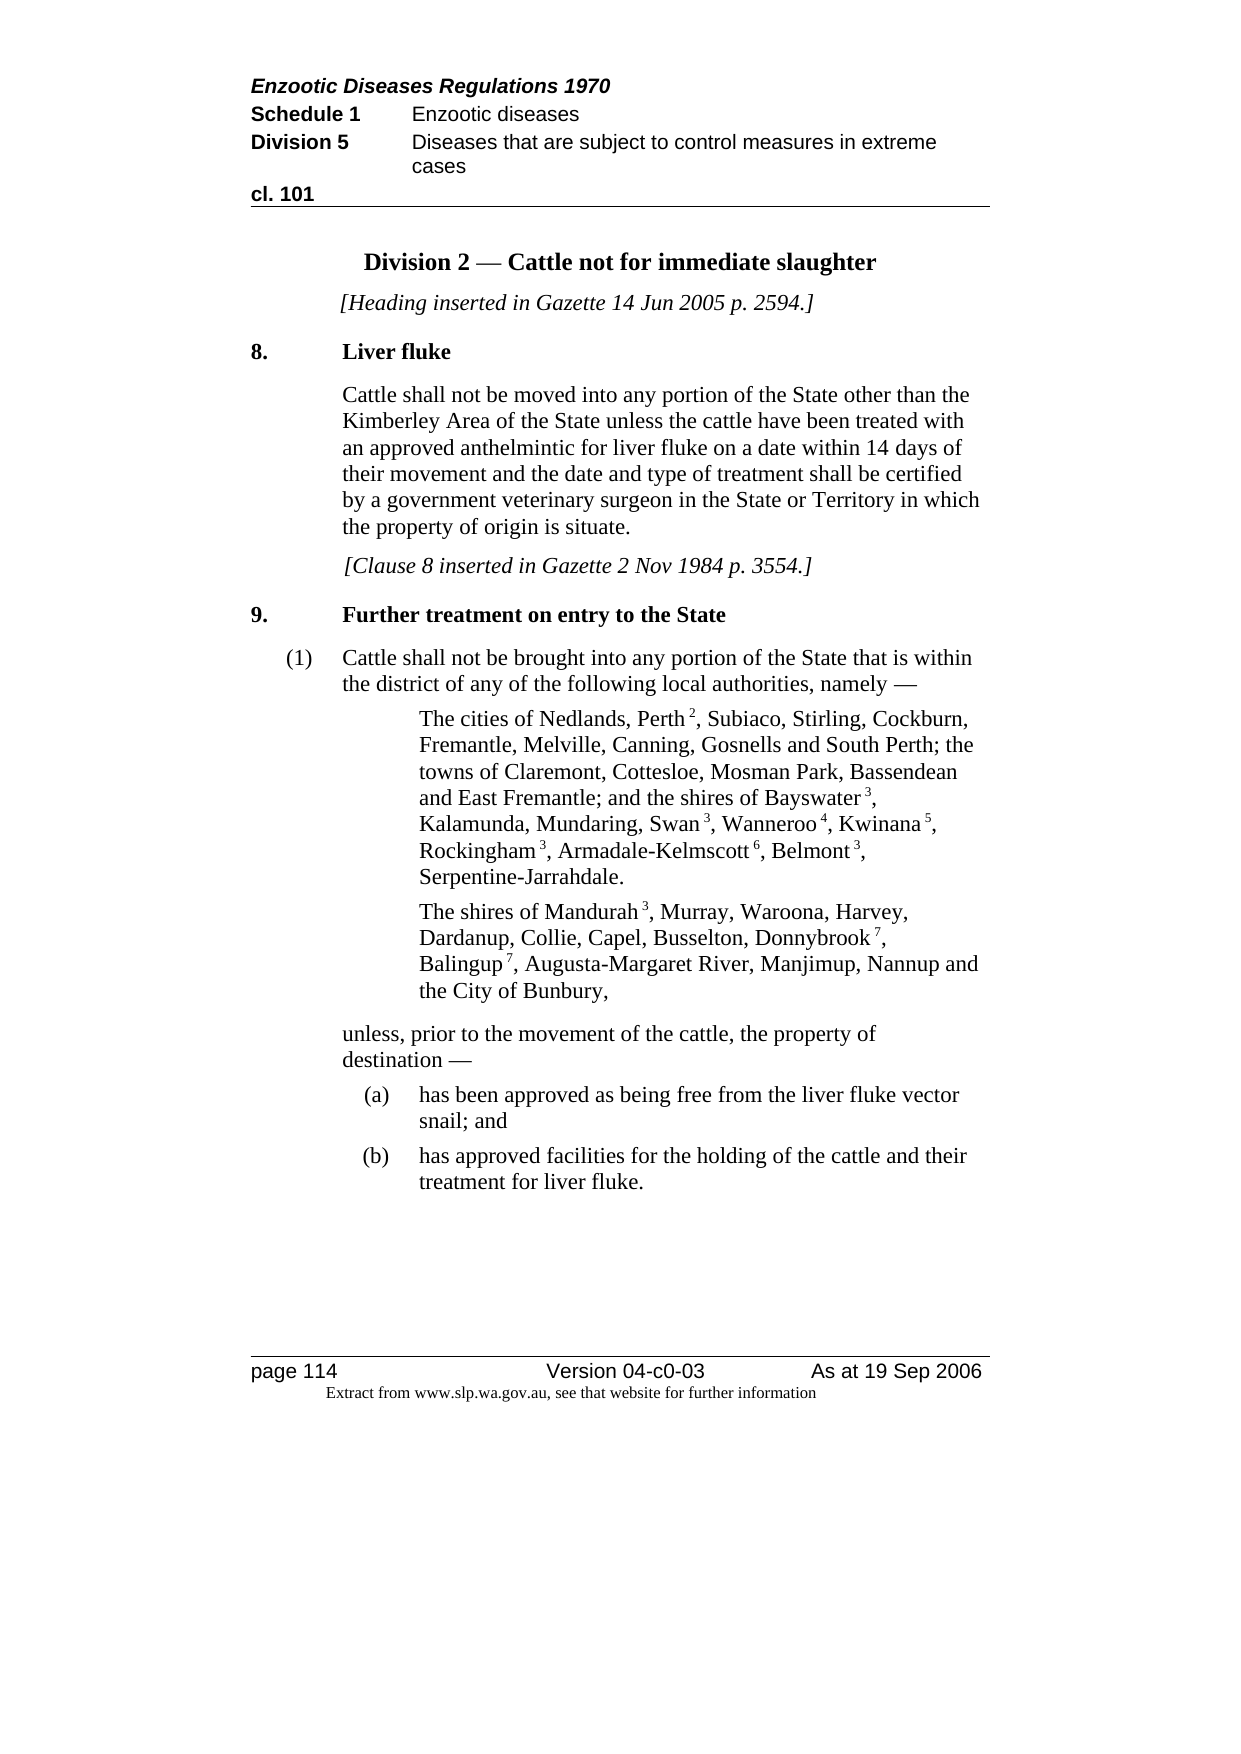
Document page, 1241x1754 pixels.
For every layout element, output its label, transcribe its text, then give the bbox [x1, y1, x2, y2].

text The cities of Nedlands, Perth 2, Subiaco, Stirling, Cockburn, Fremantle, Melville, Canning, Gosnells and South Perth; the towns of Claremont, Cottesloe, Mosman Park, Bassendean and East Fremantle; and the shires of Bayswater 3, Kalamunda, Mundaring, Swan 3, Wanneroo 4, Kwinana 5, Rockingham 3, Armadale-Kelmscott 6, Belmont 3, Serpentine-Jarrahdale. [251, 705, 990, 889]
text Cattle shall not be moved into any portion of the State other than the Kimberley Area of the State unless the cattle have been treated with an approved anthelmintic for liver fluke on a date within 14 days of their movement and the date and type of treatment shall be certified by a government veterinary surgeon in the State or Territory in which the property of origin is situate. [251, 381, 990, 539]
text (1) Cattle shall not be brought into any portion of the State that is within the district of any of the following local authorities, namely — [251, 644, 990, 697]
text The shires of Mandurah 3, Murray, Waroona, Harvey, Dardanup, Collie, Capel, Busselton, Donnybrook 7, Balingup 7, Augusta-Margaret River, Manjimup, Nannup and the City of Bunbury, [251, 898, 990, 1003]
text (b) has approved facilities for the holding of the cattle and their treatment for liver fluke. [251, 1142, 990, 1195]
subtitle 9. Further treatment on entry to the State [251, 601, 990, 627]
text [Clause 8 inserted in Gazette 2 Nov 1984 p. 3554.] [251, 552, 990, 578]
subtitle Division 2 — Cattle not for immediate slaughter [251, 247, 990, 276]
subtitle [Heading inserted in Gazette 14 Jun 2005 p. 2594.] [251, 289, 990, 315]
text (a) has been approved as being free from the liver fluke vector snail; and [251, 1081, 990, 1134]
subtitle 8. Liver fluke [251, 338, 990, 364]
text unless, prior to the movement of the cattle, the property of destination — [251, 1020, 990, 1073]
